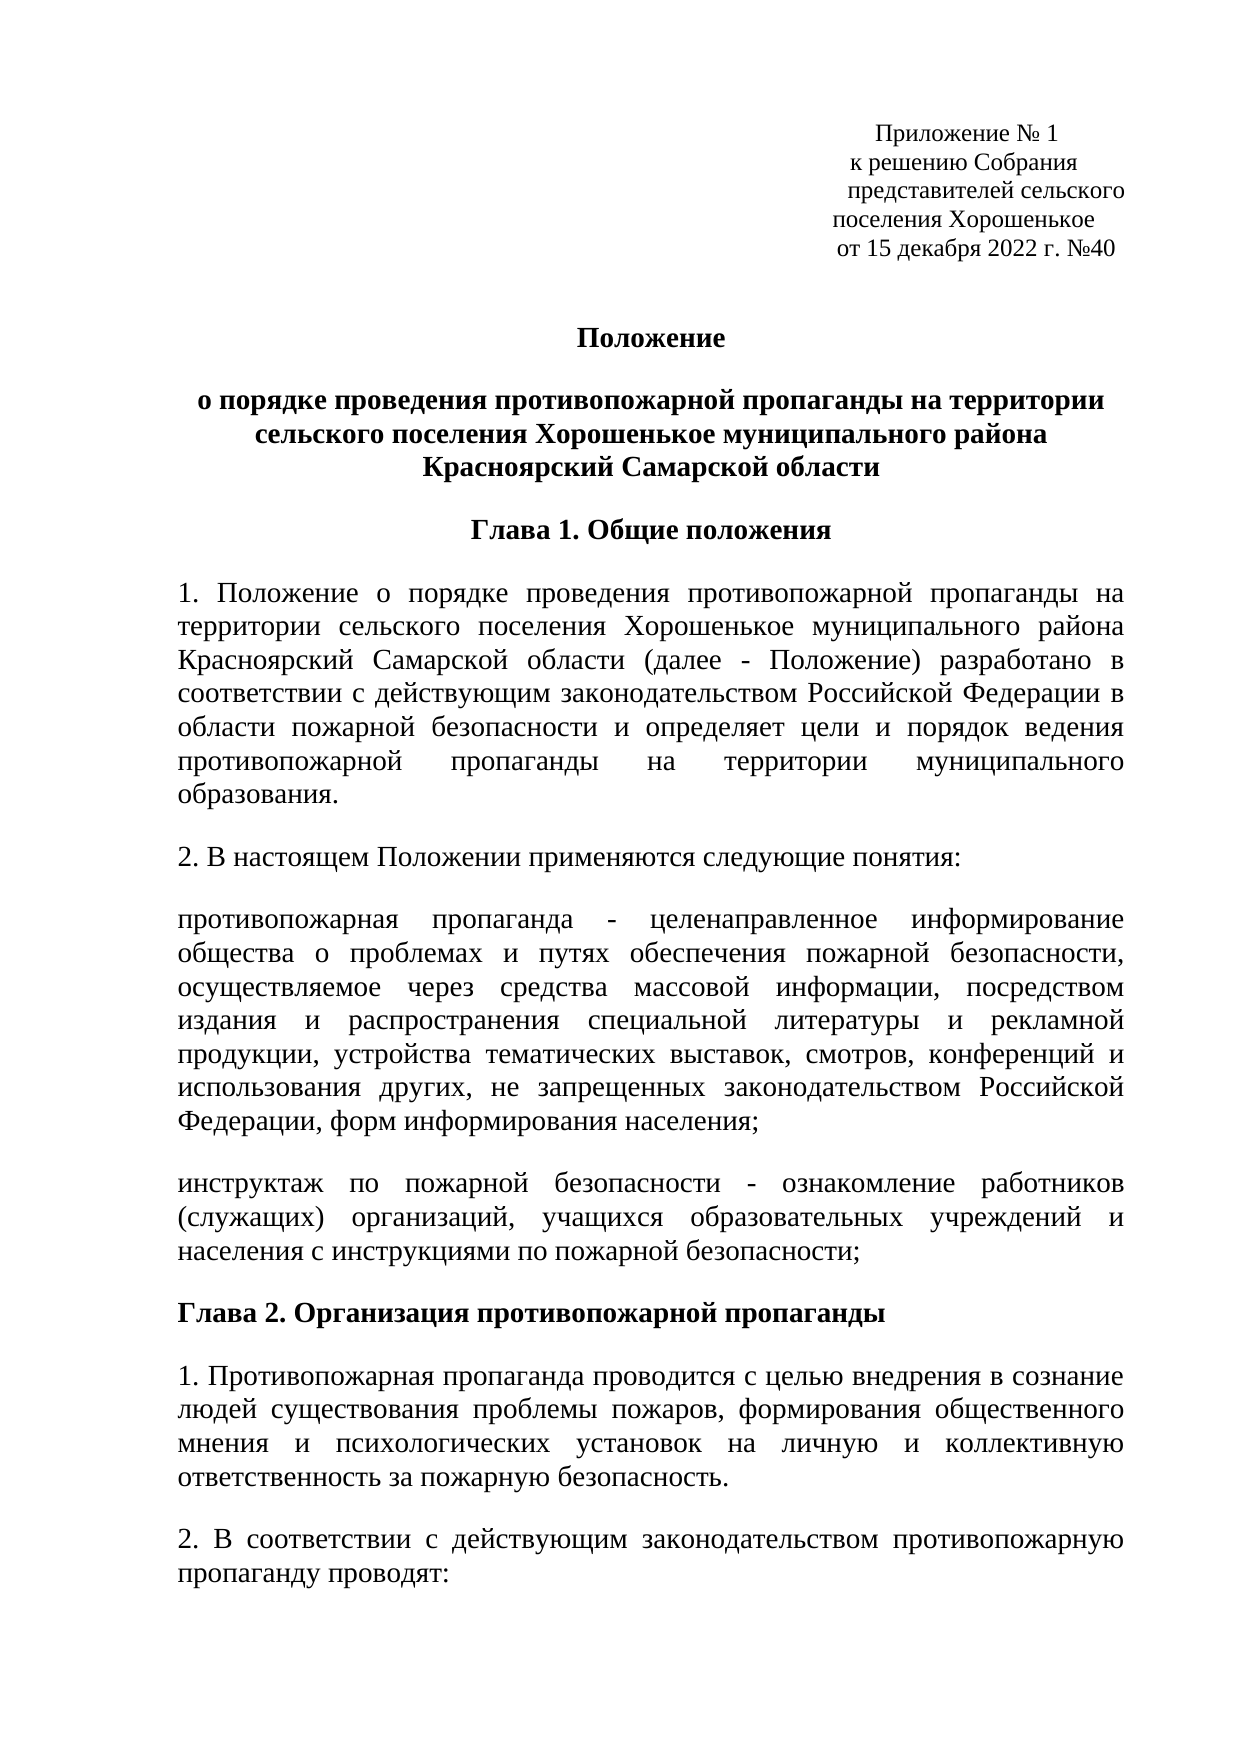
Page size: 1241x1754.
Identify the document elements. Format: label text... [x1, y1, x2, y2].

text поселения Хорошенькое [177, 204, 1125, 233]
text представителей сельского [177, 176, 1125, 204]
text Приложение № 1 [177, 118, 1125, 147]
text противопожарная пропаганда - целенаправленное информирование общества о проблемах и путях обеспечения пожарной безопасности, осуществляемое через средства массовой информации, посредством издания и распространения специальной литературы и рекламной продукции, устройства тематических выставок, смотров, конференций и использования других, не запрещенных законодательством Российской Федерации, форм информирования населения; [177, 902, 1125, 1136]
text инструктаж по пожарной безопасности - ознакомление работников (служащих) организаций, учащихся образовательных учреждений и населения с инструкциями по пожарной безопасности; [177, 1166, 1125, 1266]
text к решению Собрания [177, 147, 1125, 176]
text 1. Противопожарная пропаганда проводится с целью внедрения в сознание людей существования проблемы пожаров, формирования общественного мнения и психологических установок на личную и коллективную ответственность за пожарную безопасность. [177, 1358, 1125, 1492]
text 2. В соответствии с действующим законодательством противопожарную пропаганду проводят: [177, 1521, 1125, 1588]
text о порядке проведения противопожарной пропаганды на территории сельского поселения Хорошенькое муниципального района Красноярский Самарской области [177, 382, 1125, 483]
text Положение [177, 320, 1125, 353]
text от 15 декабря 2022 г. №40 [177, 233, 1125, 262]
text Глава 1. Общие положения [177, 512, 1125, 546]
text Глава 2. Организация противопожарной пропаганды [177, 1295, 1125, 1329]
text 1. Положение о порядке проведения противопожарной пропаганды на территории сельского поселения Хорошенькое муниципального района Красноярский Самарской области (далее - Положение) разработано в соответствии с действующим законодательством Российской Федерации в области пожарной безопасности и определяет цели и порядок ведения противопожарной пропаганды на территории муниципального образования. [177, 575, 1125, 810]
text 2. В настоящем Положении применяются следующие понятия: [177, 839, 1125, 872]
